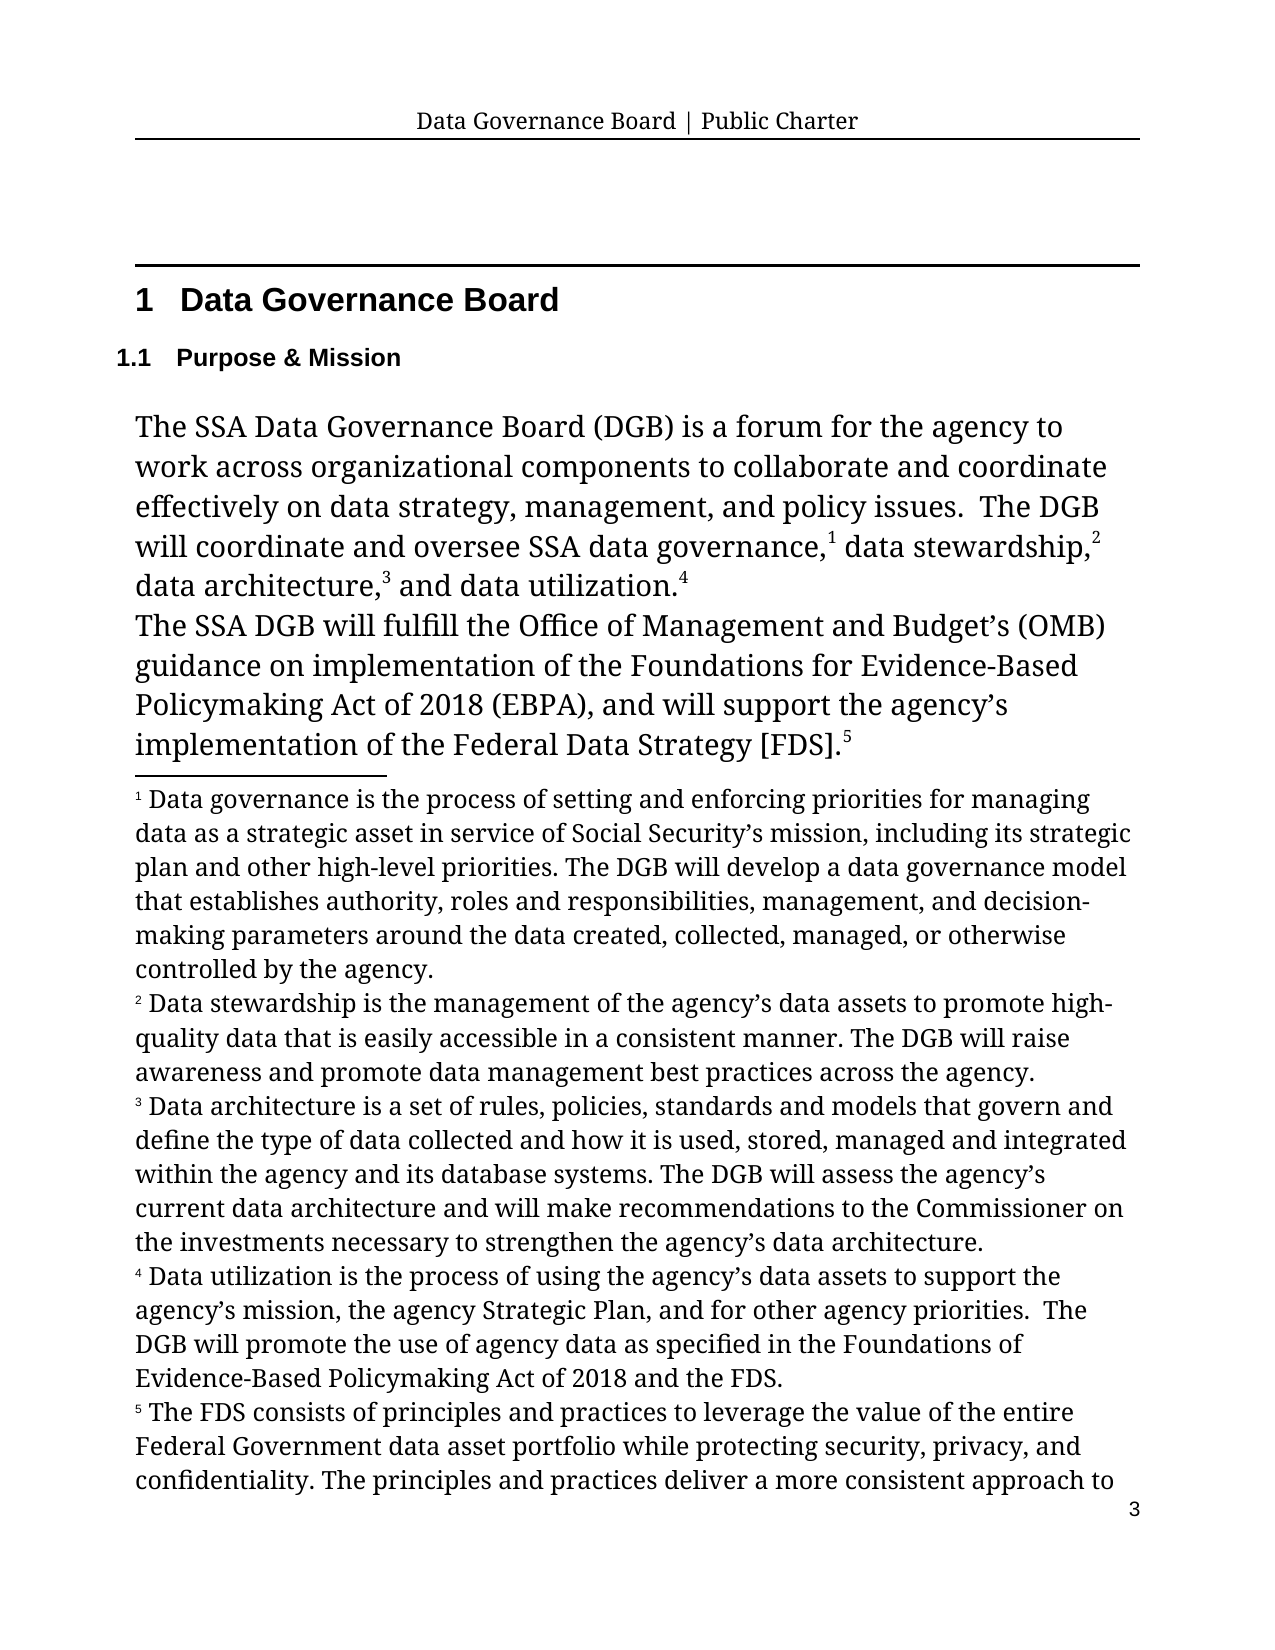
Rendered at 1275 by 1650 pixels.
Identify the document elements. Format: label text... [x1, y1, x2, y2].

text The SSA DGB will fulfill the Office of Management and Budget’s (OMB) guidance on implementation of the Foundations for Evidence-Based Policymaking Act of 2018 (EBPA), and will support the agency’s implementation of the Federal Data Strategy [FDS]. [135, 605, 1140, 764]
text The SSA Data Governance Board (DGB) is a forum for the agency to work across organizational components to collaborate and coordinate effectively on data strategy, management, and policy issues. The DGB will coordinate and oversee SSA data governance, data stewardship, data architecture, and data utilization. [135, 407, 1140, 605]
subtitle Purpose & Mission [116, 343, 1140, 372]
subtitle Data Governance Board [135, 279, 1140, 318]
